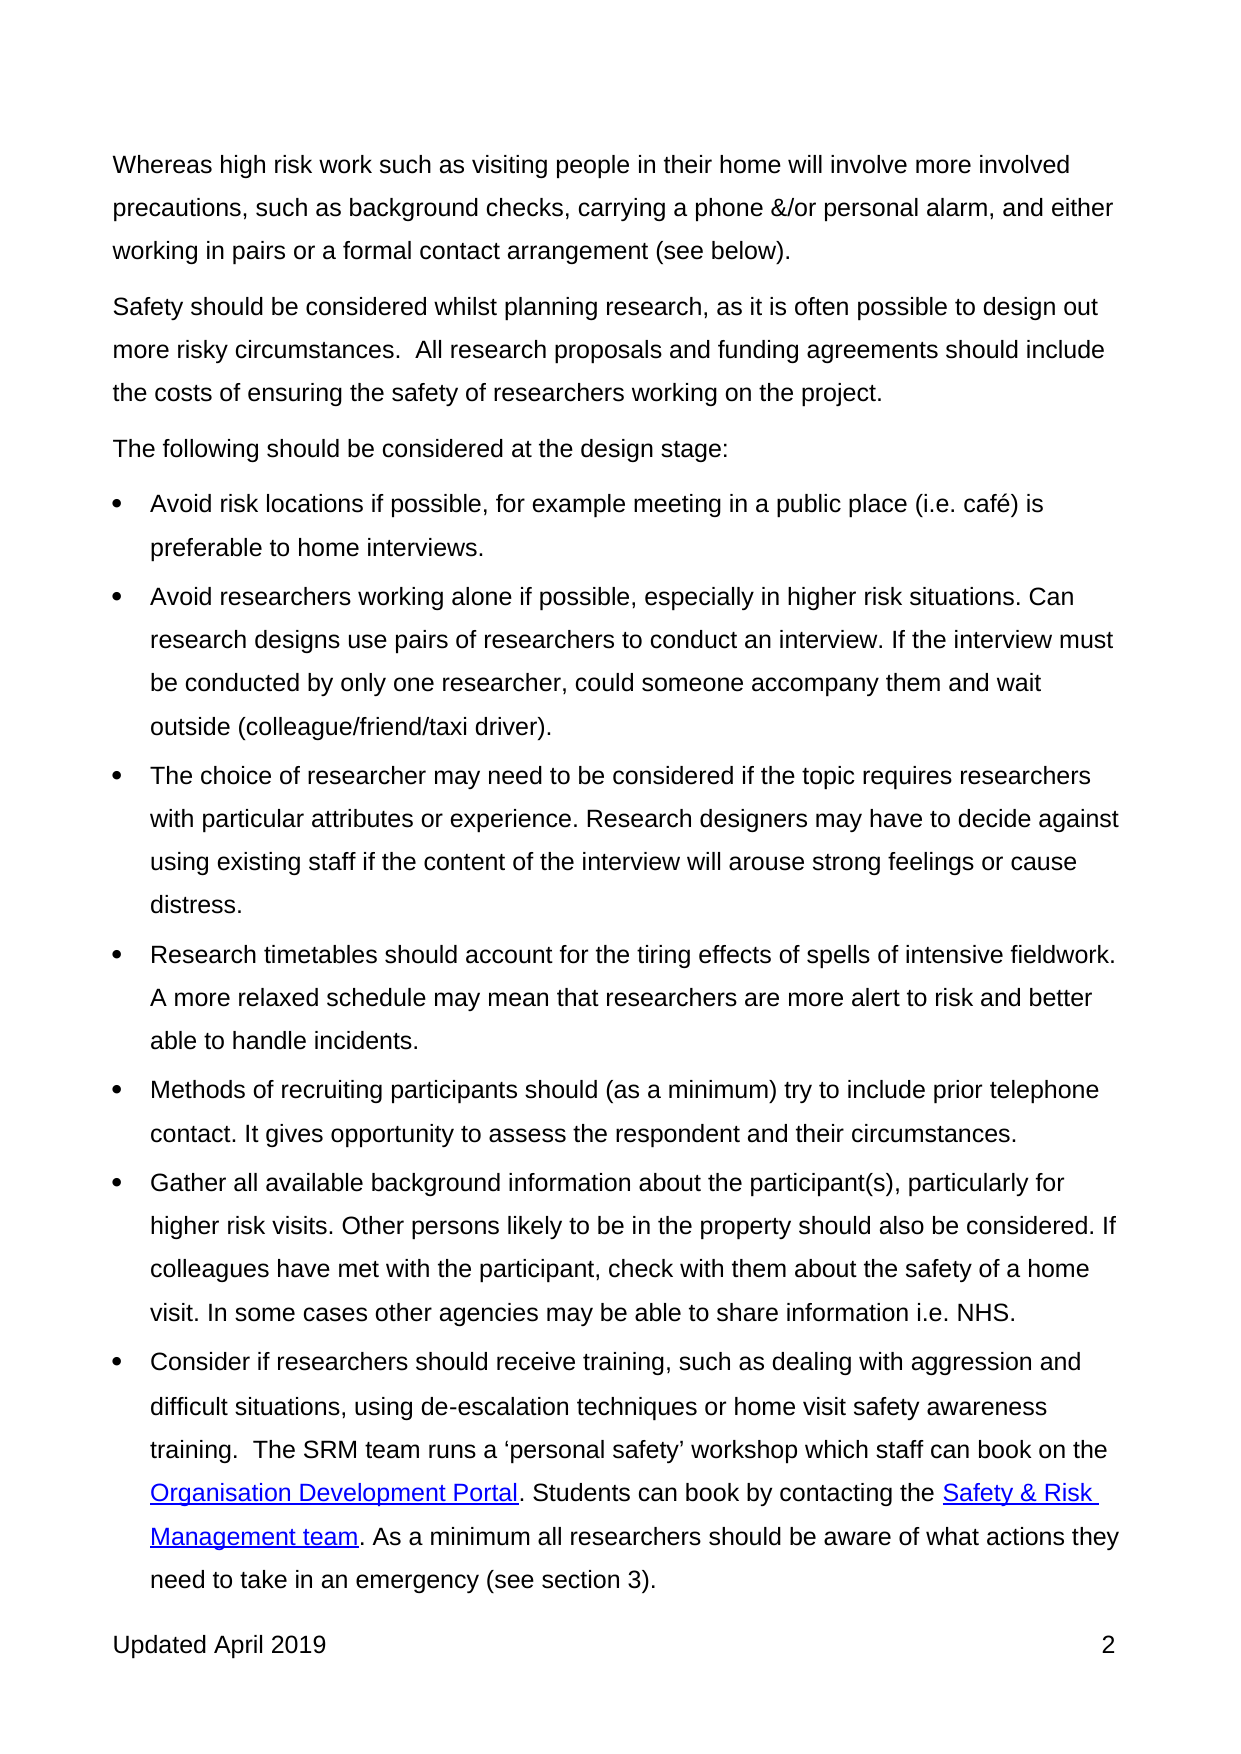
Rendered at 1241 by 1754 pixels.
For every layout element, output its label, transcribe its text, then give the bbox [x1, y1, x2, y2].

list Gather all available background information about the participant(s), particularly for higher risk visits. Other persons likely to be in the property should also be considered. If colleagues have met with the participant, check with them about the safety of a home visit. In some cases other agencies may be able to share information i.e. NHS. [112, 1168, 1128, 1326]
text Whereas high risk work such as visiting people in their home will involve more involved precautions, such as background checks, carrying a phone &/or personal alarm, and either working in pairs or a formal contact arrangement (see below). [112, 150, 1128, 265]
text The following should be considered at the design stage: [112, 434, 1128, 462]
text Safety should be considered whilst planning research, as it is often possible to design out more risky circumstances. All research proposals and funding agreements should include the costs of ensuring the safety of researchers working on the project. [112, 292, 1128, 407]
list Avoid risk locations if possible, for example meeting in a public place (i.e. café) is preferable to home interviews. [112, 489, 1128, 561]
list Avoid researchers working alone if possible, especially in higher risk situations. Can research designs use pairs of researchers to conduct an interview. If the interview must be conducted by only one researcher, could someone accompany them and wait outside (colleague/friend/taxi driver). [112, 582, 1128, 740]
list Consider if researchers should receive training, such as dealing with aggression and difficult situations, using de‐escalation techniques or home visit safety awareness training. The SRM team runs a ‘personal safety’ workshop which staff can book on the Organisation Development Portal. Students can book by contacting the Safety & Risk Management team. As a minimum all researchers should be aware of what actions they need to take in an emergency (see section 3). [112, 1347, 1128, 1593]
list Methods of recruiting participants should (as a minimum) try to include prior telephone contact. It gives opportunity to assess the respondent and their circumstances. [112, 1075, 1128, 1147]
list Research timetables should account for the tiring effects of spells of intensive fieldwork. A more relaxed schedule may mean that researchers are more alert to risk and better able to handle incidents. [112, 940, 1128, 1055]
list The choice of researcher may need to be considered if the topic requires researchers with particular attributes or experience. Research designers may have to decide against using existing staff if the content of the interview will arouse strong feelings or cause distress. [112, 761, 1128, 919]
